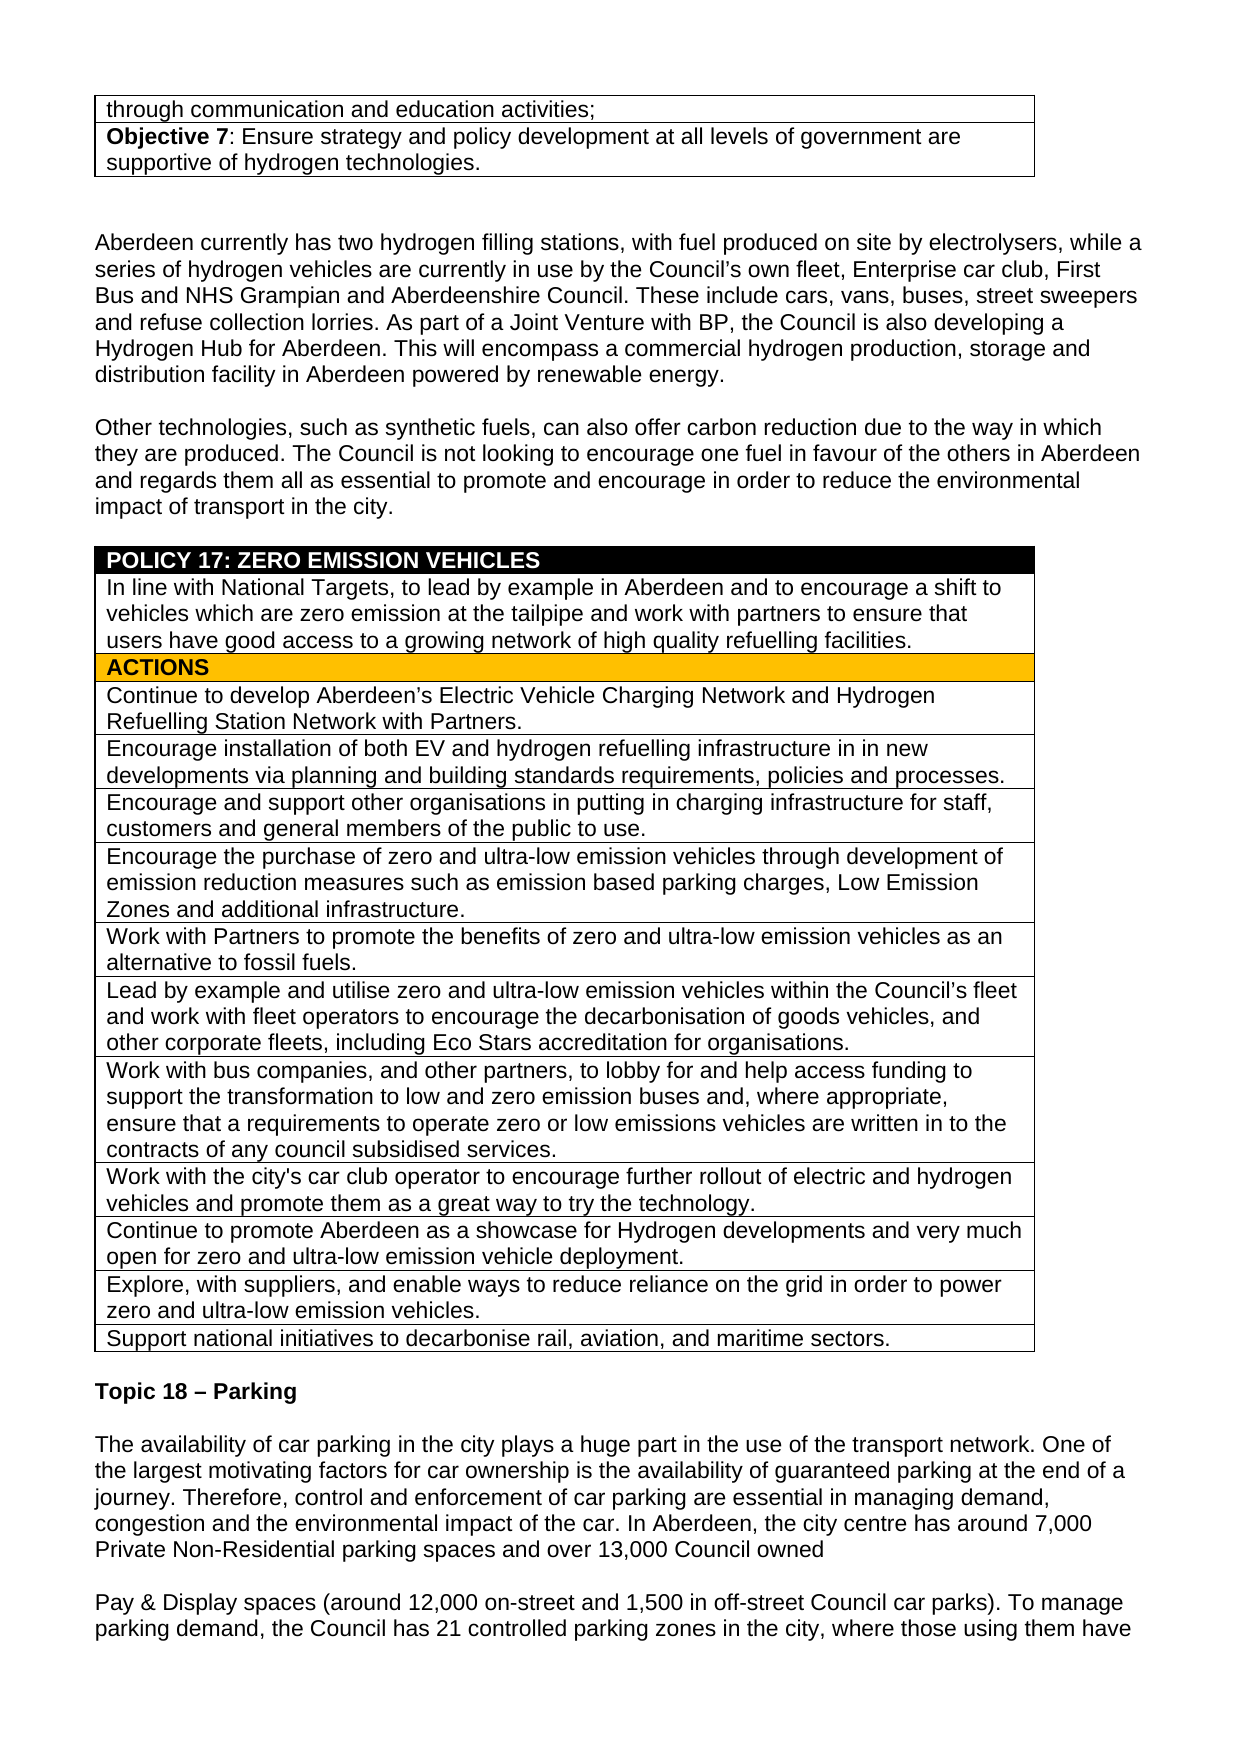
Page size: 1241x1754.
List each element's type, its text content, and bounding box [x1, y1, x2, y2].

table_cell In line with National Targets, to lead by example in Aberdeen and to encourage a shift to vehicles which are zero emission at the tailpipe and work with partners to ensure that users have good access to a growing network of high quality refuelling facilities. [96, 574, 1034, 653]
table_cell Explore, with suppliers, and enable ways to reduce reliance on the grid in order to power zero and ultra-low emission vehicles. [96, 1271, 1034, 1323]
table_cell Support national initiatives to decarbonise rail, aviation, and maritime sectors. [96, 1325, 1034, 1351]
table_header POLICY 17: ZERO EMISSION VEHICLES [96, 547, 1034, 573]
table_cell Encourage installation of both EV and hydrogen refuelling infrastructure in in new developments via planning and building standards requirements, policies and processes. [96, 735, 1034, 788]
table_cell Work with the city's car club operator to encourage further rollout of electric and hydrogen vehicles and promote them as a great way to try the technology. [96, 1163, 1034, 1216]
table_cell Lead by example and utilise zero and ultra-low emission vehicles within the Council’s fleet and work with fleet operators to encourage the decarbonisation of goods vehicles, and other corporate fleets, including Eco Stars accreditation for organisations. [96, 977, 1034, 1056]
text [94, 1589, 1146, 1642]
table_cell Objective 7: Ensure strategy and policy development at all levels of government are supportive of hydrogen technologies. [96, 123, 1034, 176]
text Other technologies, such as synthetic fuels, can also offer carbon reduction due to the way in which they are produced. The Council is not looking to encourage one fuel in favour of the others in Aberdeen and regards them all as essential to promote and encourage in order to reduce the environmental impact of transport in the city. [94, 414, 1146, 519]
text The availability of car parking in the city plays a huge part in the use of the transport network. One of the largest motivating factors for car ownership is the availability of guaranteed parking at the end of a journey. Therefore, control and enforcement of car parking are essential in managing demand, congestion and the environmental impact of the car. In Aberdeen, the city centre has around 7,000 Private Non-Residential parking spaces and over 13,000 Council owned [94, 1431, 1146, 1563]
table_cell ACTIONS [96, 654, 1034, 681]
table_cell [96, 96, 1034, 122]
text Aberdeen currently has two hydrogen filling stations, with fuel produced on site by electrolysers, while a series of hydrogen vehicles are currently in use by the Council’s own fleet, Enterprise car club, First Bus and NHS Grampian and Aberdeenshire Council. These include cars, vans, buses, street sweepers and refuse collection lorries. As part of a Joint Venture with BP, the Council is also developing a Hydrogen Hub for Aberdeen. This will encompass a commercial hydrogen production, storage and distribution facility in Aberdeen powered by renewable energy. [94, 229, 1146, 387]
text Topic 18 – Parking [94, 1378, 1146, 1404]
table_cell Work with Partners to promote the benefits of zero and ultra-low emission vehicles as an alternative to fossil fuels. [96, 923, 1034, 976]
table_cell Continue to develop Aberdeen’s Electric Vehicle Charging Network and Hydrogen Refuelling Station Network with Partners. [96, 682, 1034, 734]
table_cell Continue to promote Aberdeen as a showcase for Hydrogen developments and very much open for zero and ultra-low emission vehicle deployment. [96, 1217, 1034, 1270]
table_cell Work with bus companies, and other partners, to lobby for and help access funding to support the transformation to low and zero emission buses and, where appropriate, ensure that a requirements to operate zero or low emissions vehicles are written in to the contracts of any council subsidised services. [96, 1057, 1034, 1162]
table_cell Encourage and support other organisations in putting in charging infrastructure for staff, customers and general members of the public to use. [96, 789, 1034, 842]
table_cell Encourage the purchase of zero and ultra-low emission vehicles through development of emission reduction measures such as emission based parking charges, Low Emission Zones and additional infrastructure. [96, 843, 1034, 922]
